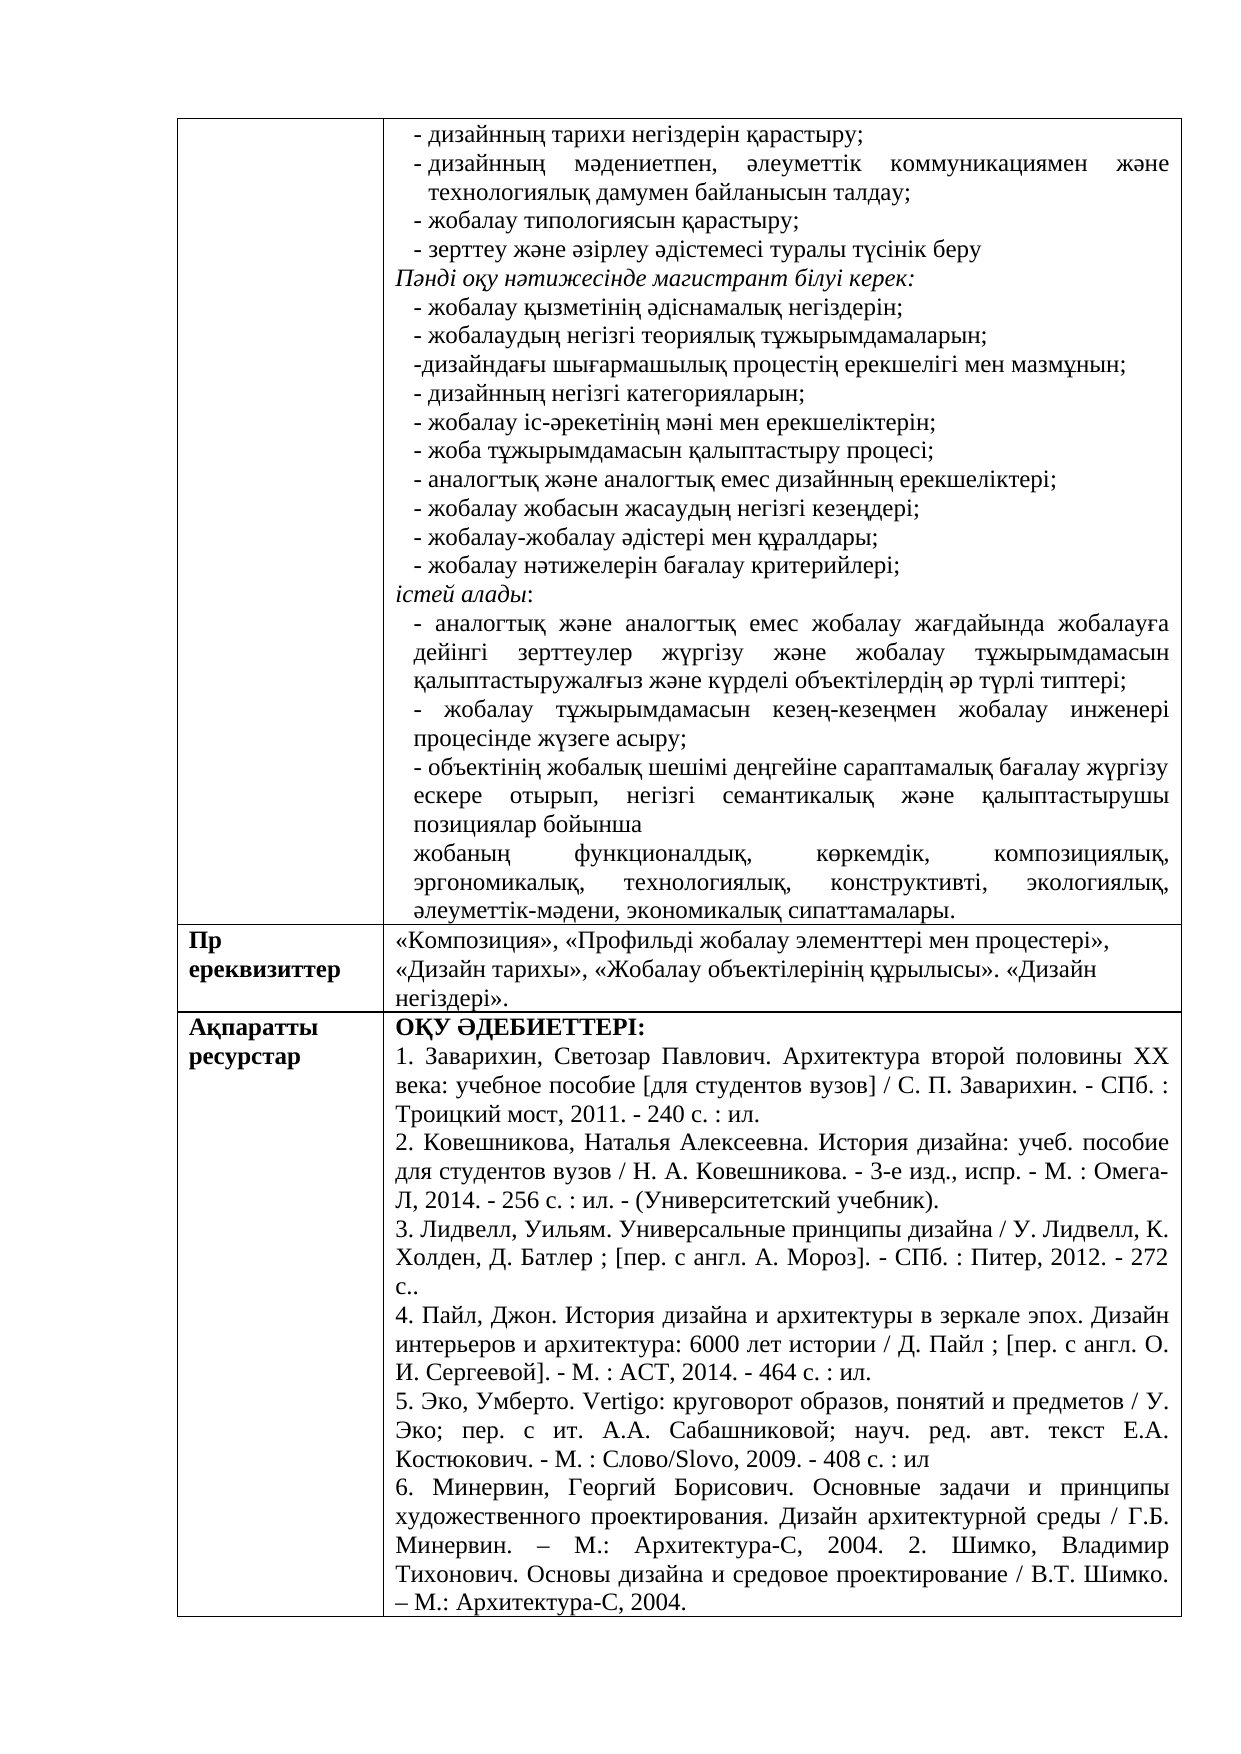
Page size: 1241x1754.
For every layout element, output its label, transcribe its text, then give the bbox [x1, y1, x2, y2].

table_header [178, 119, 383, 924]
table_cell Пререквизиттер [178, 925, 383, 1011]
table_cell «Композиция», «Профильді жобалау элементтері мен процестері», «Дизайн тарихы», «Жобалау объектілерінің құрылысы». «Дизайн негіздері». [384, 925, 1181, 1011]
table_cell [384, 1013, 1181, 1616]
table_cell Ақпаратты ресурстар [178, 1013, 383, 1616]
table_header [384, 119, 1181, 924]
